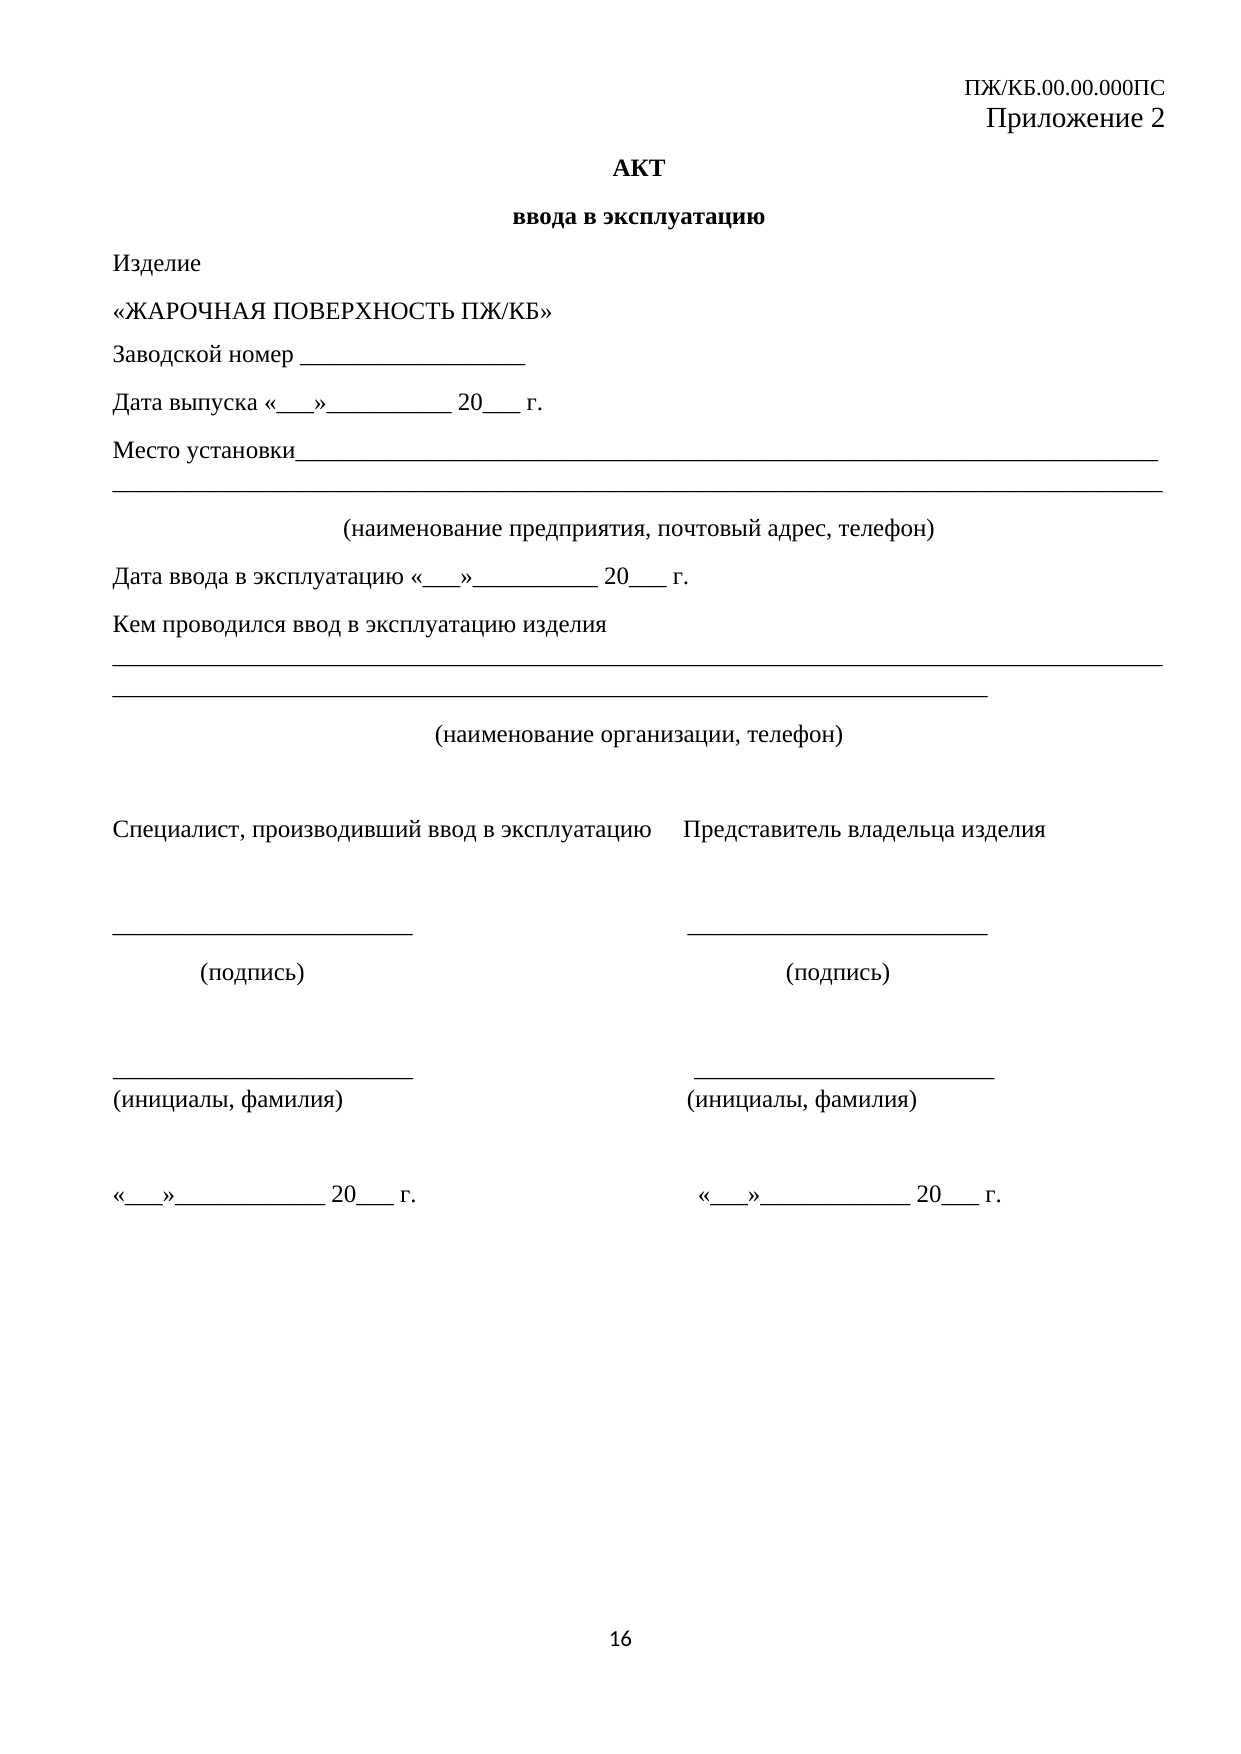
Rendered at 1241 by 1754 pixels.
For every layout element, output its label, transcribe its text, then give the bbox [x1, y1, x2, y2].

text Дата выпуска «___»__________ 20___ г. [112, 387, 1165, 416]
text (наименование предприятия, почтовый адрес, телефон) [112, 513, 1165, 542]
text Приложение 2 [112, 100, 1165, 134]
text Специалист, производивший ввод в эксплуатацию Представитель владельца изделия [112, 814, 1165, 843]
text (наименование организации, телефон) [112, 719, 1165, 747]
text Кем проводился ввод в эксплуатацию изделия __________________________________________________________________________________________________________________________________________________________ [112, 609, 1165, 700]
text ________________________ ________________________ (инициалы, фамилия) (инициалы, фамилия) [113, 1053, 1165, 1112]
text «ЖАРОЧНАЯ ПОВЕРХНОСТЬ ПЖ/КБ» [112, 296, 1165, 325]
text Место установки_____________________________________________________________________ ____________________________________________________________________________________ [112, 435, 1165, 494]
text ________________________ ________________________ [112, 909, 1165, 938]
text ввода в эксплуатацию [112, 201, 1165, 229]
text (подпись) (подпись) [187, 957, 1165, 986]
text АКТ [112, 153, 1165, 182]
text Дата ввода в эксплуатацию «___»__________ 20___ г. [112, 561, 1165, 590]
text «___»____________ 20___ г. «___»____________ 20___ г. [112, 1179, 1165, 1208]
text Изделие [112, 248, 1165, 277]
text Заводской номер __________________ [112, 339, 1165, 368]
